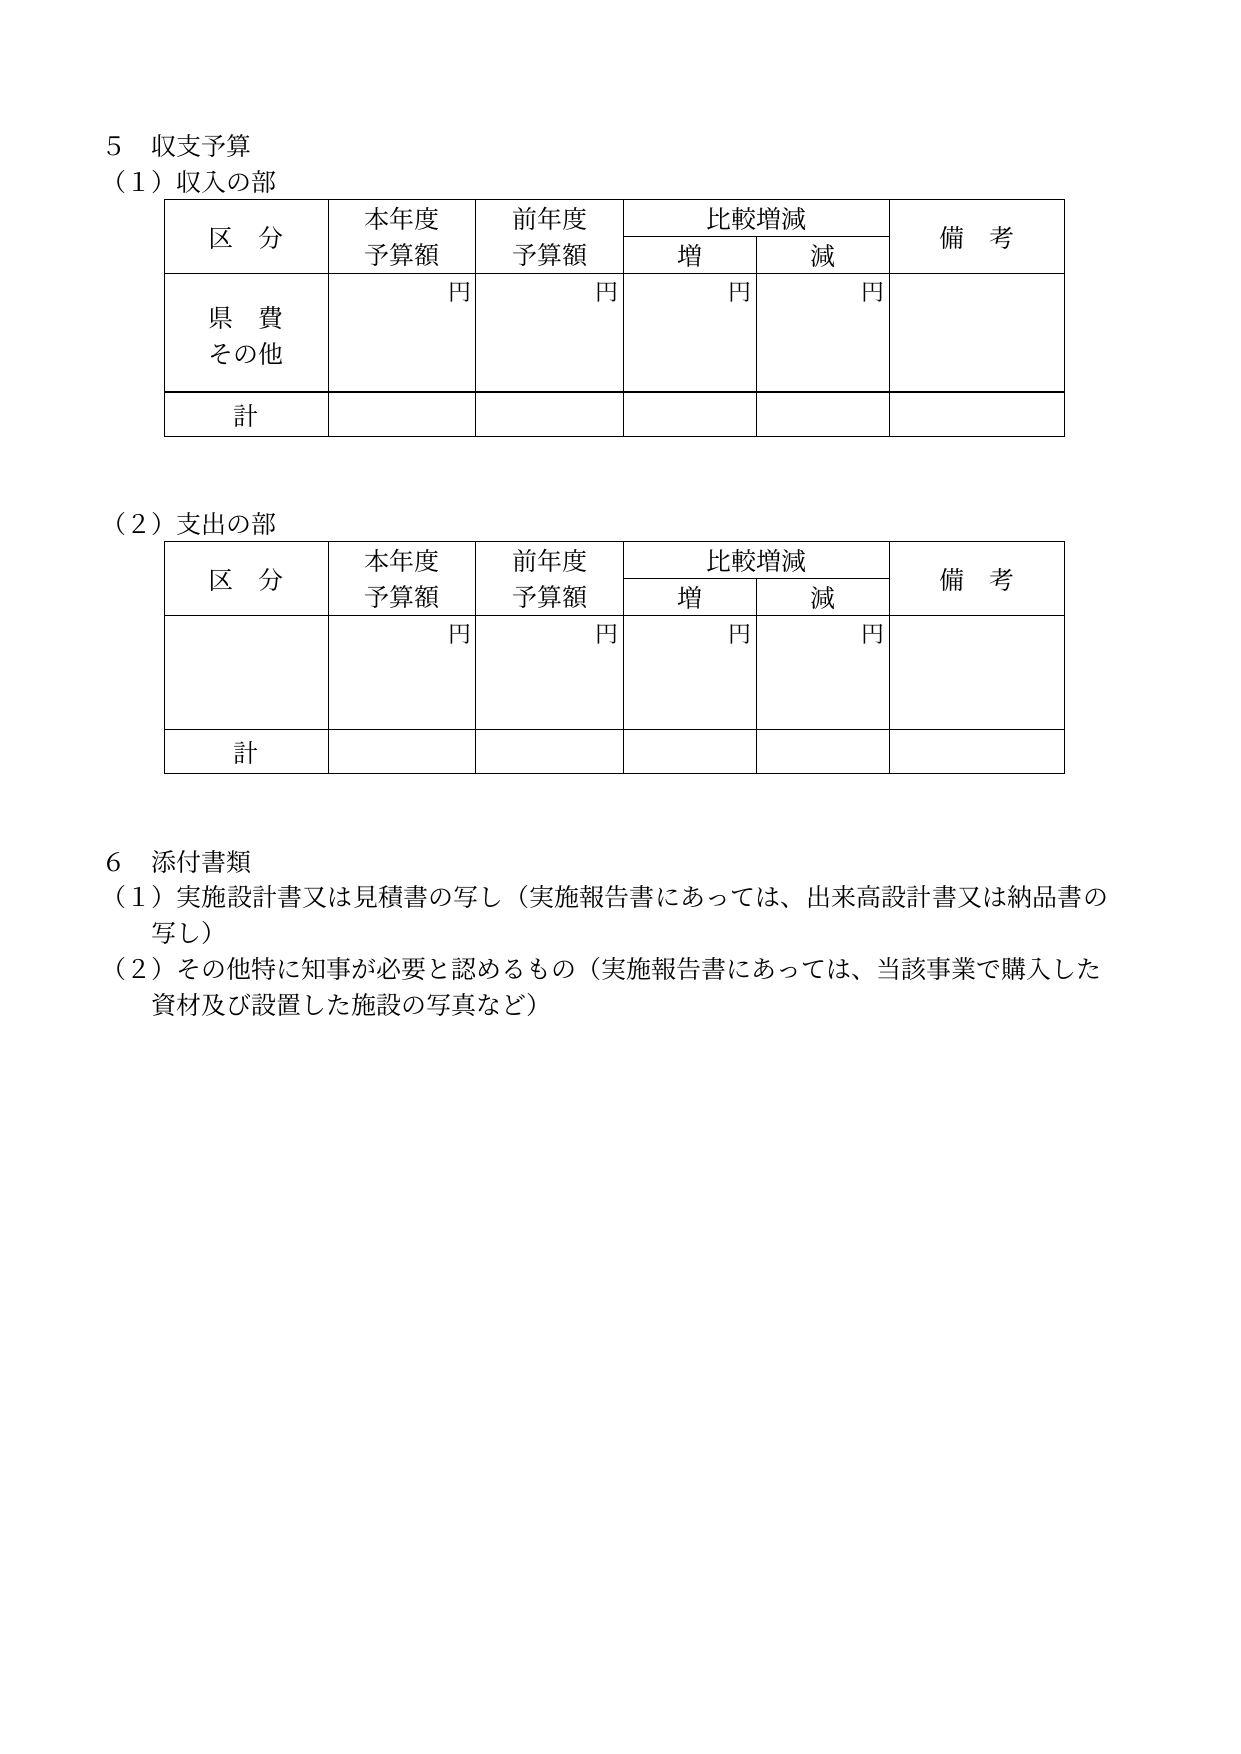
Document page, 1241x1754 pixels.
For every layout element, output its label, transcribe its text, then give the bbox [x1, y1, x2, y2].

table_cell [476, 730, 623, 773]
table_header 比較増減 [624, 542, 889, 578]
text ６ 添付書類 [101, 842, 1113, 878]
table_cell [757, 730, 889, 773]
table_header 比較増減 [624, 200, 889, 236]
table_cell 円 [476, 274, 623, 391]
table_cell 計 [165, 393, 328, 436]
table_header 前年度 予算額 [476, 542, 623, 615]
table_cell [329, 730, 475, 773]
text （１）収入の部 [101, 163, 1113, 199]
table_header 備 考 [890, 542, 1064, 615]
table_cell 増 [624, 579, 756, 615]
table_header 区 分 [165, 200, 328, 273]
table_cell [624, 393, 756, 436]
table_cell [890, 730, 1064, 773]
table_cell [890, 616, 1064, 729]
table_cell 減 [757, 579, 889, 615]
table_cell 円 [757, 616, 889, 729]
table_cell [329, 393, 475, 436]
text （１）実施設計書又は見積書の写し（実施報告書にあっては、出来高設計書又は納品書の 写し） [101, 878, 1113, 950]
table_header 備 考 [890, 200, 1064, 273]
table_cell 円 [757, 274, 889, 391]
table_cell [890, 393, 1064, 436]
table_cell 増 [624, 237, 756, 273]
table_header 本年度 予算額 [329, 200, 475, 273]
table_cell 円 [329, 274, 475, 391]
table_header 本年度 予算額 [329, 542, 475, 615]
text （２）支出の部 [101, 505, 1113, 541]
table_cell 円 [624, 616, 756, 729]
table_header 区 分 [165, 542, 328, 615]
table_cell [890, 274, 1064, 391]
table_cell 円 [476, 616, 623, 729]
table_cell 減 [757, 237, 889, 273]
table_cell 計 [165, 730, 328, 773]
table_cell 県 費 その他 [165, 274, 328, 391]
text ５ 収支予算 [101, 127, 1113, 163]
table_cell [757, 393, 889, 436]
table_cell [165, 616, 328, 729]
table_cell [624, 730, 756, 773]
text （２）その他特に知事が必要と認めるもの（実施報告書にあっては、当該事業で購入した資材及び設置した施設の写真など） [101, 950, 1113, 1022]
table_cell [476, 393, 623, 436]
table_cell 円 [329, 616, 475, 729]
table_header 前年度 予算額 [476, 200, 623, 273]
table_cell 円 [624, 274, 756, 391]
